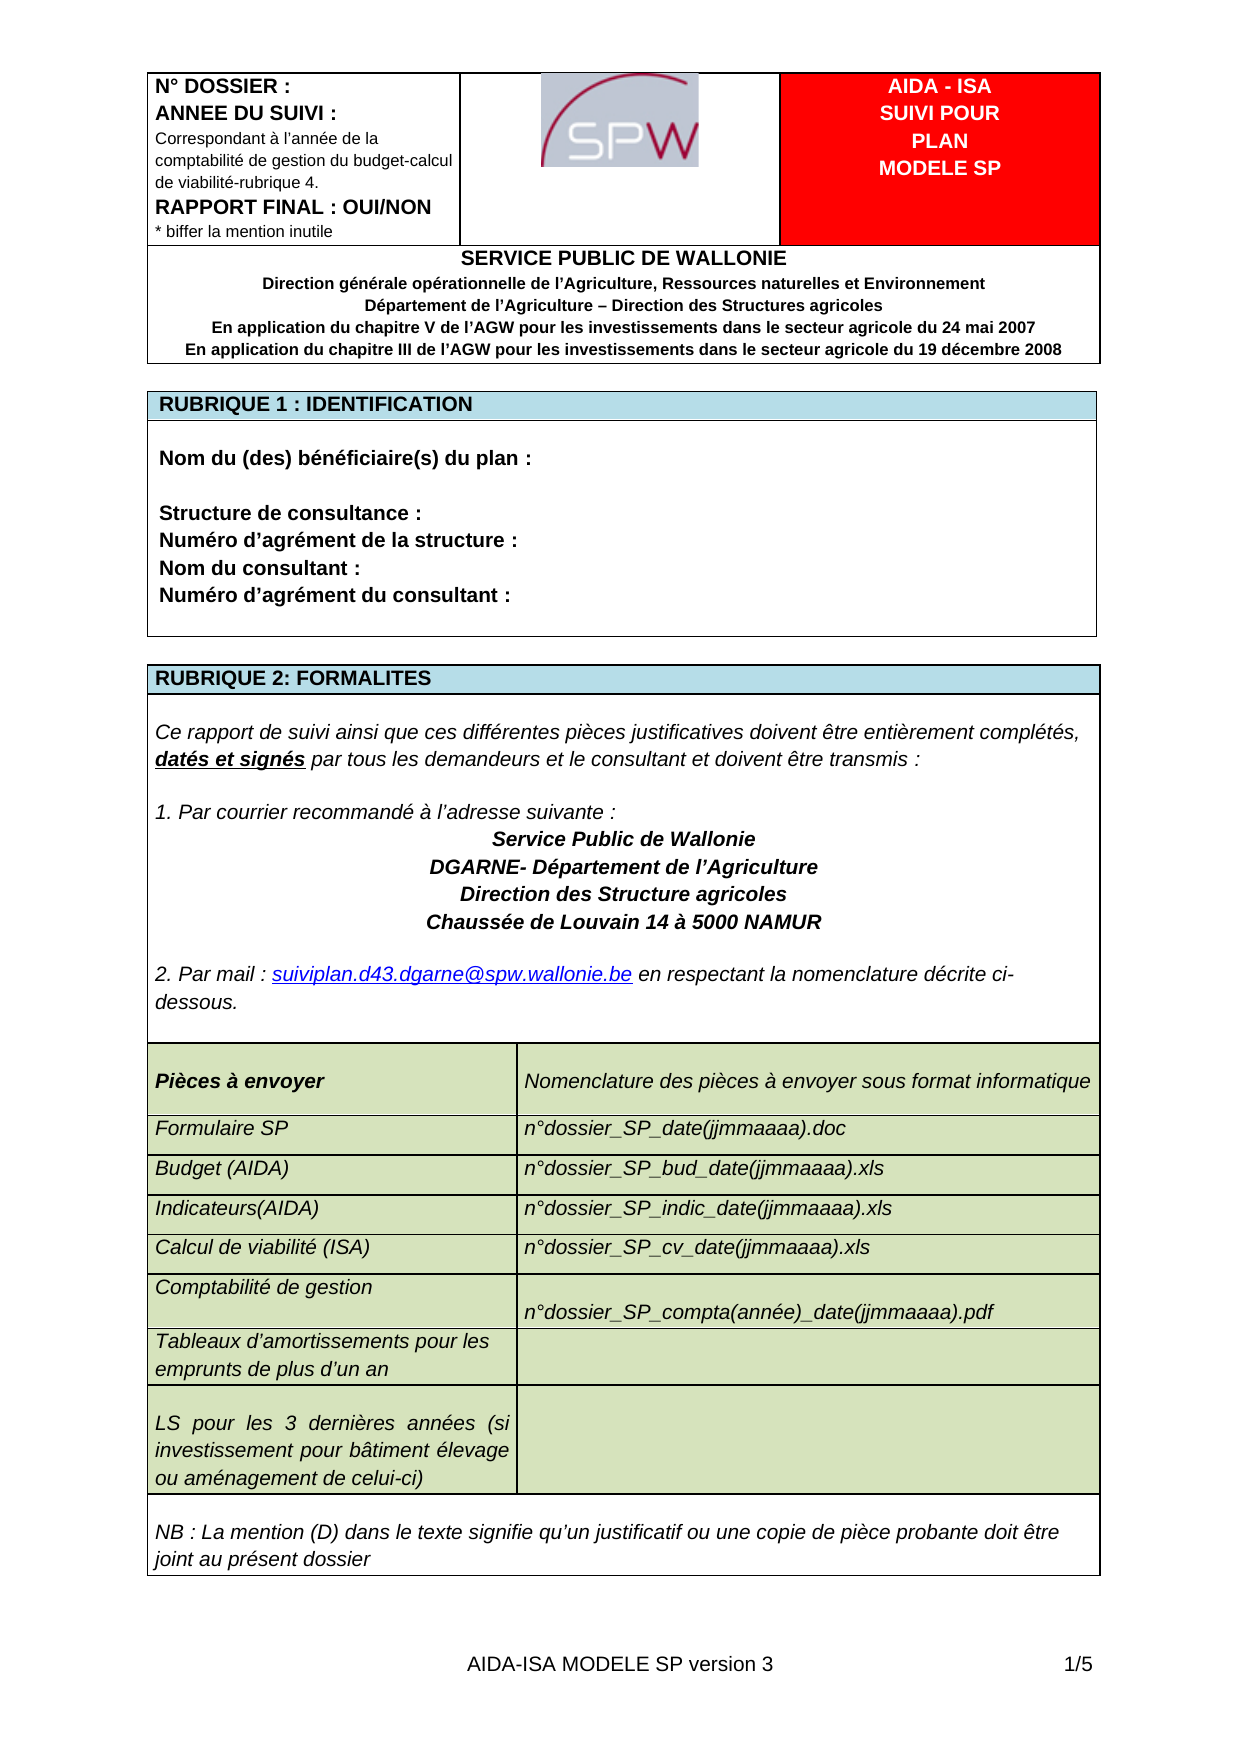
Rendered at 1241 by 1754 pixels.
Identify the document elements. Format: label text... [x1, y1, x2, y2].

table_cell Indicateurs(AIDA) [148, 1196, 516, 1234]
table_header RUBRIQUE 2: FORMALITES [148, 666, 1099, 693]
table_header [461, 74, 779, 245]
table_cell SERVICE PUBLIC DE WALLONIE Direction générale opérationnelle de l’Agriculture, Ressources naturelles et Environnement Département de l’Agriculture – Direction des Structures agricoles En application du chapitre V de l’AGW pour les investissements dans le secteur agricole du 24 mai 2007 En application du chapitre III de l’AGW pour les investissements dans le secteur agricole du 19 décembre 2008 [148, 246, 1099, 362]
table_cell n°dossier_SP_compta(année)_date(jjmmaaaa).pdf [518, 1275, 1099, 1327]
table_cell n°dossier_SP_indic_date(jjmmaaaa).xls [518, 1196, 1099, 1234]
table_cell NB : La mention (D) dans le texte signifie qu’un justificatif ou une copie de pièce probante doit être joint au présent dossier [148, 1495, 1099, 1574]
table_cell Comptabilité de gestion [148, 1275, 516, 1327]
table_header RUBRIQUE 1 : IDENTIFICATION [148, 392, 1096, 419]
picture [541, 73, 699, 167]
table_cell Tableaux d’amortissements pour les emprunts de plus d’un an [148, 1329, 516, 1384]
table_header AIDA - ISA SUIVI POUR PLAN MODELE SP [781, 74, 1099, 245]
table_cell Nomenclature des pièces à envoyer sous format informatique [518, 1044, 1099, 1114]
table_cell n°dossier_SP_cv_date(jjmmaaaa).xls [518, 1235, 1099, 1273]
table_cell Pièces à envoyer [148, 1044, 516, 1114]
table_cell [518, 1386, 1099, 1493]
table_cell [518, 1329, 1099, 1384]
table_cell Formulaire SP [148, 1116, 516, 1154]
table_header N° DOSSIER : ANNEE DU SUIVI : Correspondant à l’année de la comptabilité de gestion du budget-calcul de viabilité-rubrique 4. RAPPORT FINAL : OUI/NON * biffer la mention inutile [148, 74, 459, 245]
table_cell Budget (AIDA) [148, 1156, 516, 1194]
table_cell Ce rapport de suivi ainsi que ces différentes pièces justificatives doivent être entièrement complétés, datés et signés par tous les demandeurs et le consultant et doivent être transmis : 1. Par courrier recommandé à l’adresse suivante : Service Public de Wallonie DGARNE- Département de l’Agriculture Direction des Structure agricoles Chaussée de Louvain 14 à 5000 NAMUR 2. Par mail : suiviplan.d43.dgarne@spw.wallonie.be en respectant la nomenclature décrite ci-dessous. [148, 695, 1099, 1042]
table_cell n°dossier_SP_bud_date(jjmmaaaa).xls [518, 1156, 1099, 1194]
table_cell Nom du (des) bénéficiaire(s) du plan : Structure de consultance : Numéro d’agrément de la structure : Nom du consultant : Numéro d’agrément du consultant : [148, 421, 1096, 636]
table_cell Calcul de viabilité (ISA) [148, 1235, 516, 1273]
table_cell n°dossier_SP_date(jjmmaaaa).doc [518, 1116, 1099, 1154]
table_cell LS pour les 3 dernières années (si investissement pour bâtiment élevage ou aménagement de celui-ci) [148, 1386, 516, 1493]
